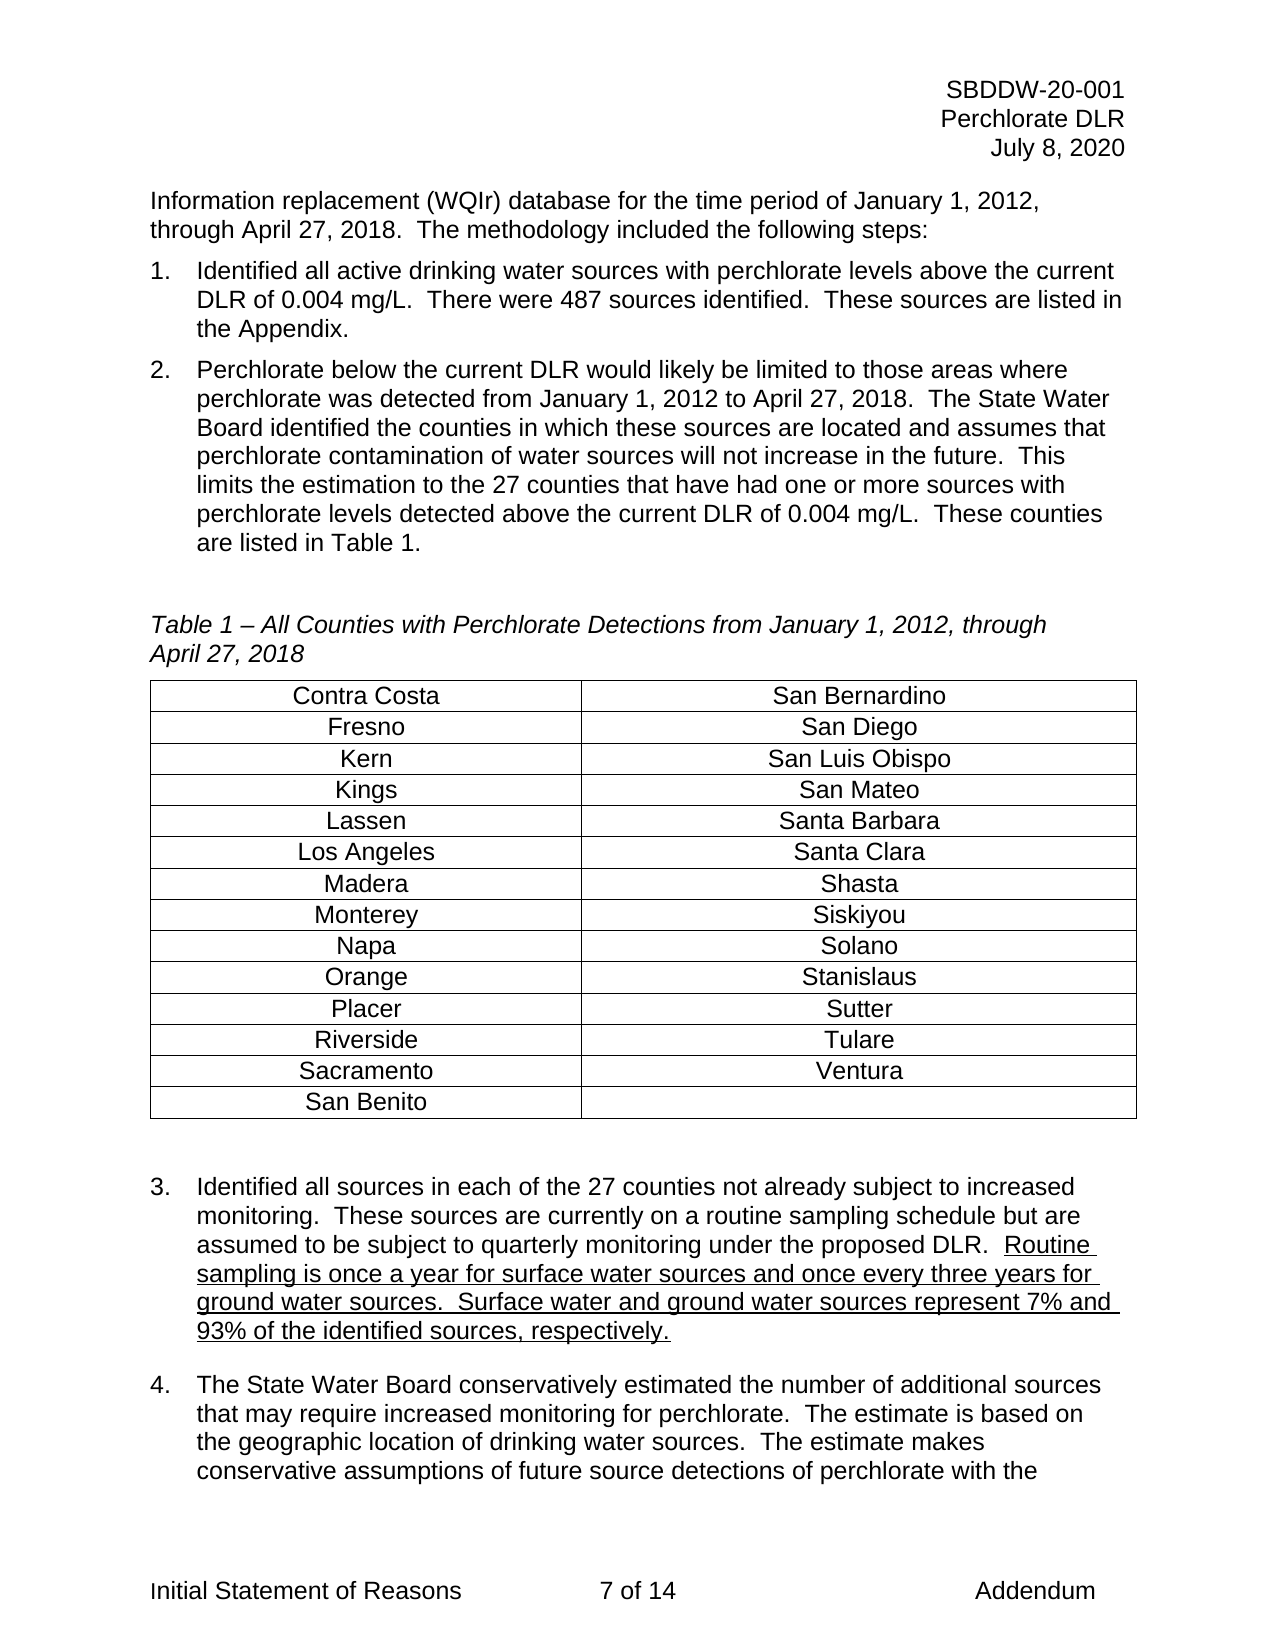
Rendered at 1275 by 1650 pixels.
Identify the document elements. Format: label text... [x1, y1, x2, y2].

table_cell Siskiyou [582, 900, 1136, 930]
table_cell [582, 1087, 1136, 1117]
table_cell San Mateo [582, 775, 1136, 805]
table_cell San Luis Obispo [582, 744, 1136, 774]
table_cell Kern [151, 744, 581, 774]
list Perchlorate below the current DLR would likely be limited to those areas where perchlorate was detected from January 1, 2012 to April 27, 2018. The State Water Board identified the counties in which these sources are located and assumes that perchlorate contamination of water sources will not increase in the future. This limits the estimation to the 27 counties that have had one or more sources with perchlorate levels detected above the current DLR of 0.004 mg/L. These counties are listed in Table 1. [150, 355, 1125, 556]
table_cell Santa Clara [582, 837, 1136, 867]
table_cell Madera [151, 869, 581, 899]
table_cell Fresno [151, 712, 581, 742]
table_cell Ventura [582, 1056, 1136, 1086]
table_cell Santa Barbara [582, 806, 1136, 836]
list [150, 1370, 1125, 1485]
table_cell Stanislaus [582, 962, 1136, 992]
table_cell Sutter [582, 994, 1136, 1024]
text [150, 186, 1125, 244]
text Table 1 – All Counties with Perchlorate Detections from January 1, 2012, through April 27, 2018 [150, 610, 1125, 667]
table_cell Riverside [151, 1025, 581, 1055]
table_cell Los Angeles [151, 837, 581, 867]
table_cell Placer [151, 994, 581, 1024]
table_header Contra Costa [151, 681, 581, 711]
table_cell San Benito [151, 1087, 581, 1117]
table_cell Monterey [151, 900, 581, 930]
table_cell Napa [151, 931, 581, 961]
table_header San Bernardino [582, 681, 1136, 711]
table_cell San Diego [582, 712, 1136, 742]
list Identified all active drinking water sources with perchlorate levels above the current DLR of 0.004 mg/L. There were 487 sources identified. These sources are listed in the Appendix. [150, 256, 1125, 342]
table_cell Solano [582, 931, 1136, 961]
table_cell Shasta [582, 869, 1136, 899]
list Identified all sources in each of the 27 counties not already subject to increased monitoring. These sources are currently on a routine sampling schedule but are assumed to be subject to quarterly monitoring under the proposed DLR. Routine sampling is once a year for surface water sources and once every three years for ground water sources. Surface water and ground water sources represent 7% and 93% of the identified sources, respectively. [150, 1172, 1125, 1345]
table_cell Sacramento [151, 1056, 581, 1086]
table_cell Tulare [582, 1025, 1136, 1055]
table_cell Lassen [151, 806, 581, 836]
table_cell Kings [151, 775, 581, 805]
table_cell Orange [151, 962, 581, 992]
